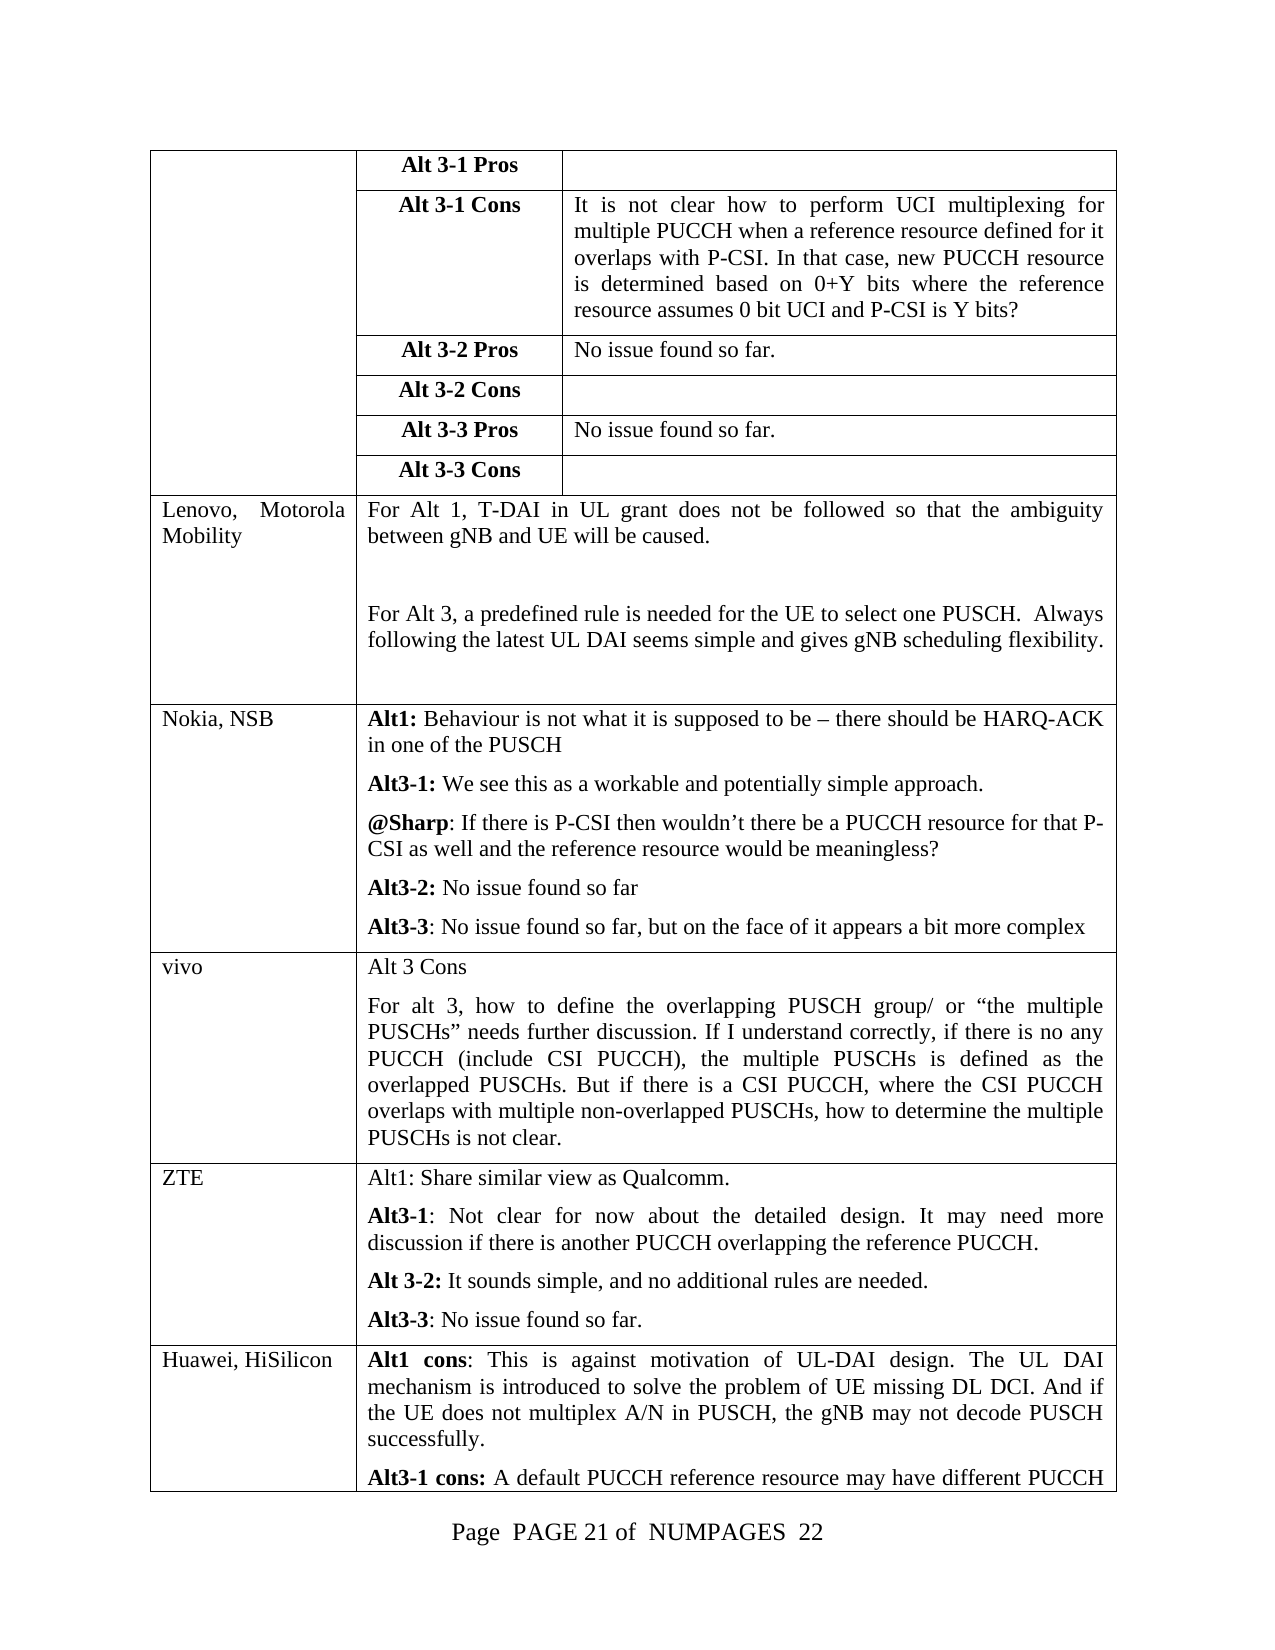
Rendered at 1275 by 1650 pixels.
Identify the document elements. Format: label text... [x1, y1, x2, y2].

table_cell No issue found so far. [563, 336, 1116, 375]
table_cell ZTE [151, 1164, 356, 1345]
table_cell Alt 3-2 Cons [357, 376, 562, 415]
table_cell [563, 376, 1116, 415]
table_cell It is not clear how to perform UCI multiplexing for multiple PUCCH when a reference resource defined for it overlaps with P-CSI. In that case, new PUCCH resource is determined based on 0+Y bits where the reference resource assumes 0 bit UCI and P-CSI is Y bits? [563, 191, 1116, 335]
table_cell Alt 3-1 Cons [357, 191, 562, 335]
table_cell Alt 3-1 Pros [357, 151, 562, 190]
table_cell Nokia, NSB [151, 705, 356, 952]
table_cell [563, 456, 1116, 495]
table_cell Huawei, HiSilicon [151, 1346, 356, 1491]
table_cell Alt1: Share similar view as Qualcomm. Alt3-1: Not clear for now about the detailed design. It may need more discussion if there is another PUCCH overlapping the reference PUCCH. Alt 3-2: It sounds simple, and no additional rules are needed. Alt3-3: No issue found so far. [357, 1164, 1116, 1345]
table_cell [357, 1346, 1116, 1491]
table_cell vivo [151, 953, 356, 1162]
table_cell [563, 151, 1116, 190]
table_cell Lenovo, Motorola Mobility [151, 496, 356, 704]
table_cell Alt1: Behaviour is not what it is supposed to be – there should be HARQ-ACK in one of the PUSCH Alt3-1: We see this as a workable and potentially simple approach. @Sharp: If there is P-CSI then wouldn’t there be a PUCCH resource for that P-CSI as well and the reference resource would be meaningless? Alt3-2: No issue found so far Alt3-3: No issue found so far, but on the face of it appears a bit more complex [357, 705, 1116, 952]
table_cell Alt 3 Cons For alt 3, how to define the overlapping PUSCH group/ or “the multiple PUSCHs” needs further discussion. If I understand correctly, if there is no any PUCCH (include CSI PUCCH), the multiple PUSCHs is defined as the overlapped PUSCHs. But if there is a CSI PUCCH, where the CSI PUCCH overlaps with multiple non-overlapped PUSCHs, how to determine the multiple PUSCHs is not clear. [357, 953, 1116, 1162]
table_cell Alt 3-3 Pros [357, 416, 562, 455]
table_cell Alt 3-2 Pros [357, 336, 562, 375]
table_cell No issue found so far. [563, 416, 1116, 455]
table_cell For Alt 1, T-DAI in UL grant does not be followed so that the ambiguity between gNB and UE will be caused. For Alt 3, a predefined rule is needed for the UE to select one PUSCH. Always following the latest UL DAI seems simple and gives gNB scheduling flexibility. [357, 496, 1116, 704]
table_cell Alt 3-3 Cons [357, 456, 562, 495]
